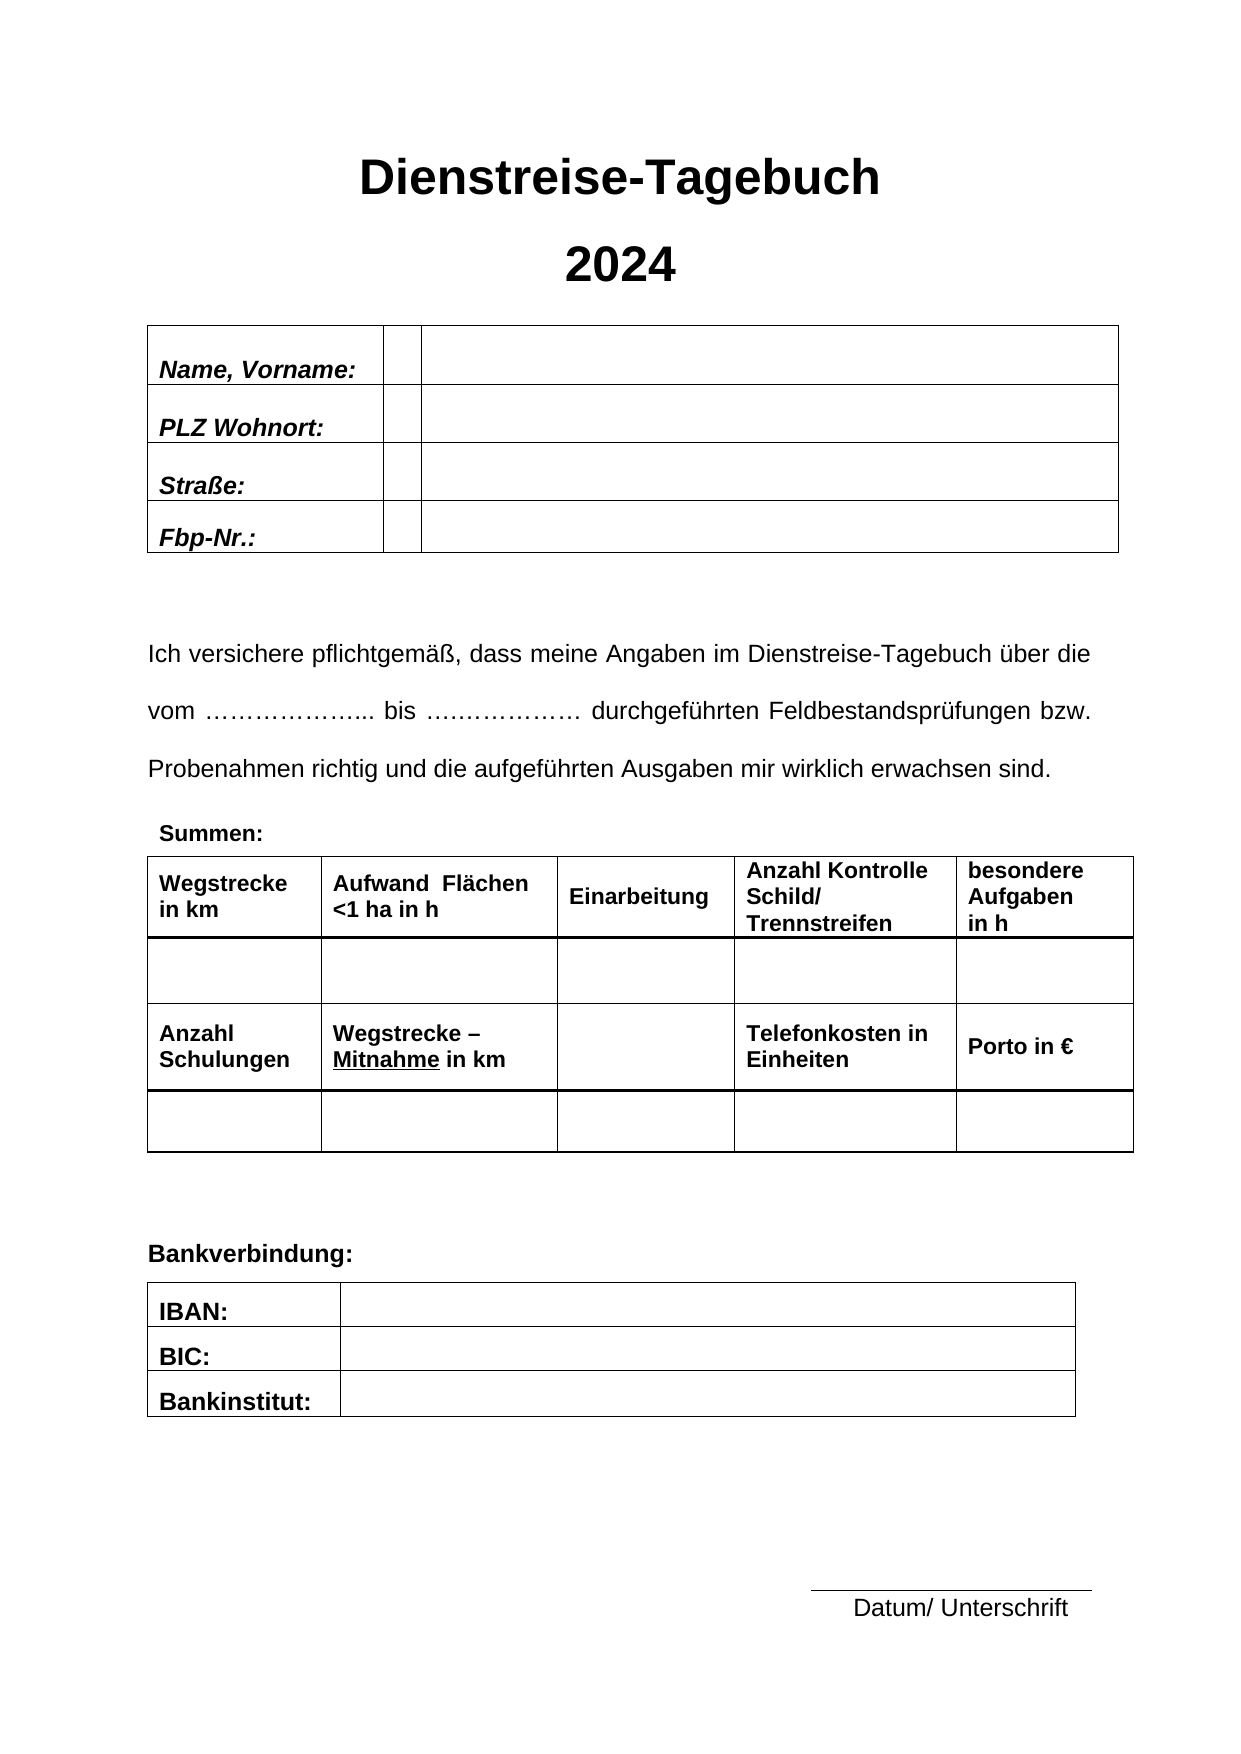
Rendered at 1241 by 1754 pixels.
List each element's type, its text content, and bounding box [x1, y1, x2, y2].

table_cell Fbp-Nr.: [148, 501, 383, 552]
table_cell [558, 1092, 734, 1151]
table_cell [558, 939, 734, 1003]
table_cell [322, 939, 557, 1003]
table_cell [341, 1371, 1075, 1416]
table_cell PLZ Wohnort: [148, 385, 383, 442]
table_cell [384, 501, 421, 552]
table_cell [148, 1092, 321, 1151]
table_cell [422, 443, 1118, 499]
table_header [384, 326, 421, 383]
table_cell Aufwand Flächen <1 ha in h [322, 857, 557, 936]
table_cell Telefonkosten in Einheiten [735, 1004, 956, 1088]
table_cell [341, 1327, 1075, 1370]
subtitle Dienstreise-Tagebuch [148, 148, 1092, 205]
text Ich versichere pflichtgemäß, dass meine Angaben im Dienstreise-Tagebuch über die vom ………………... bis ….…………… durchgeführten Feldbestandsprüfungen bzw. Probenahmen richtig und die aufgeführten Ausgaben mir wirklich erwachsen sind. [148, 639, 1092, 783]
table_header [422, 326, 1118, 383]
table_cell Bankinstitut: [148, 1371, 340, 1416]
table_cell Straße: [148, 443, 383, 499]
table_cell besondere Aufgaben in h [957, 857, 1133, 936]
table_header [341, 1283, 1075, 1326]
table_cell BIC: [148, 1327, 340, 1370]
table_cell [957, 939, 1133, 1003]
table_cell Einarbeitung [558, 857, 734, 936]
table_cell Porto in € [957, 1004, 1133, 1088]
table_cell [148, 939, 321, 1003]
table_cell [558, 1004, 734, 1088]
table_cell Wegstrecke in km [148, 857, 321, 936]
table_cell [322, 1092, 557, 1151]
table_cell [422, 501, 1118, 552]
table_cell Wegstrecke – Mitnahme in km [322, 1004, 557, 1088]
table_cell [384, 385, 421, 442]
table_header Name, Vorname: [148, 326, 383, 383]
table_cell [735, 939, 956, 1003]
table_cell Anzahl Kontrolle Schild/ Trennstreifen [735, 857, 956, 936]
text 2024 [148, 234, 1092, 291]
text Datum/ Unterschrift [811, 1591, 1092, 1621]
table_cell [422, 385, 1118, 442]
table_header IBAN: [148, 1283, 340, 1326]
text Bankverbindung: [148, 1239, 1092, 1267]
table_cell [735, 1092, 956, 1151]
table_cell [957, 1092, 1133, 1151]
table_header Summen: [148, 811, 1133, 856]
table_cell [384, 443, 421, 499]
table_cell Anzahl Schulungen [148, 1004, 321, 1088]
